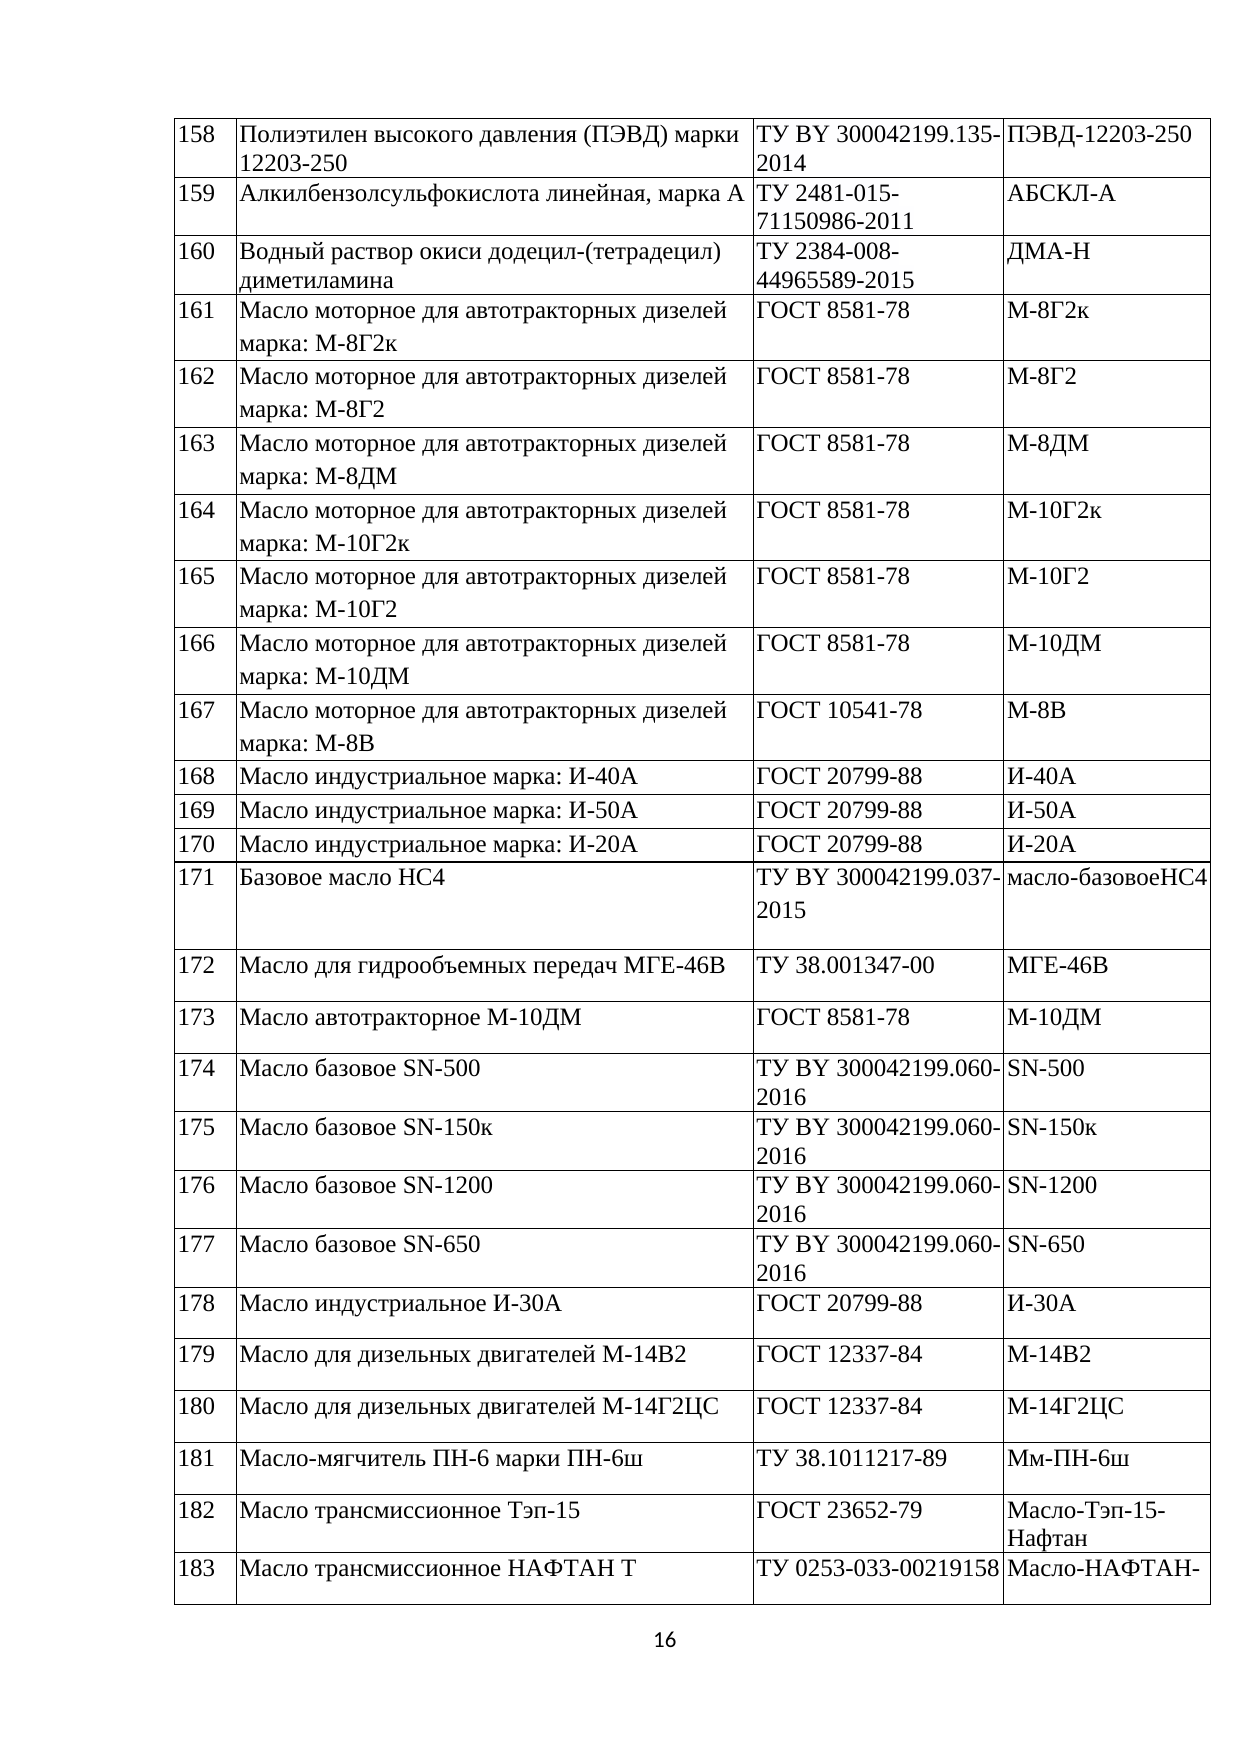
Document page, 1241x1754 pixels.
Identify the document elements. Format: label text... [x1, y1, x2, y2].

table_cell ГОСТ 12337-84 [754, 1339, 1003, 1390]
table_cell ГОСТ 8581-78 [754, 628, 1003, 694]
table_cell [237, 1553, 753, 1604]
table_cell [175, 495, 236, 560]
table_cell Масло индустриальное И-30А [237, 1288, 753, 1338]
table_cell ТУ 2481-015-71150986-2011 [899, 178, 1003, 235]
table_cell ГОСТ 8581-78 [754, 428, 1003, 494]
table_cell [175, 1553, 236, 1604]
table_cell И-20А [1004, 829, 1210, 861]
table_cell Масло базовое SN-650 [237, 1229, 753, 1287]
table_cell [175, 236, 236, 294]
table_cell [175, 119, 236, 177]
table_cell [175, 561, 236, 627]
table_cell М-8ДМ [1004, 428, 1210, 494]
table_cell Масло базовое SN-500 [237, 1054, 753, 1111]
table_cell ТУ 38.1011217-89 [754, 1443, 1003, 1494]
table_cell МГЕ-46В [1004, 950, 1210, 1001]
table_cell М-10Г2к [1004, 495, 1210, 560]
table_cell ГОСТ 20799-88 [754, 829, 1003, 861]
table_cell SN-1200 [1004, 1171, 1210, 1228]
table_cell Масло-Тэп-15-Нафтан [1004, 1495, 1210, 1552]
table_cell Мм-ПН-6ш [1004, 1443, 1210, 1494]
table_cell Водный раствор окиси додецил-(тетрадецил) диметиламина [237, 236, 753, 294]
table_cell Масло моторное для автотракторных дизелей марка: М-10Г2 [237, 561, 753, 627]
table_cell SN-150к [1004, 1112, 1210, 1169]
table_cell Масло для дизельных двигателей М-14Г2ЦС [237, 1391, 753, 1442]
table_cell Масло автотракторное М-10ДМ [237, 1002, 753, 1052]
table_cell М-14В2 [1004, 1339, 1210, 1390]
table_cell ТУ BY 300042199.060-2016 [754, 1171, 1003, 1228]
table_cell [175, 178, 236, 235]
table_cell Масло базовое SN-150к [237, 1112, 753, 1169]
table_cell М-10ДМ [1004, 1002, 1210, 1052]
table_cell [175, 863, 236, 949]
table_cell Масло индустриальное марка: И-40А [237, 761, 753, 794]
table_cell Масло индустриальное марка: И-50А [237, 795, 753, 828]
table_cell ПЭВД-12203-250 [1004, 119, 1210, 177]
table_cell [175, 1391, 236, 1442]
table_cell ТУ BY 300042199.037-2015 [754, 863, 1003, 949]
table_cell АБСКЛ-А [1004, 178, 1210, 235]
table_cell ГОСТ 23652-79 [754, 1495, 1003, 1552]
table_cell Полиэтилен высокого давления (ПЭВД) марки 12203-250 [237, 119, 753, 177]
table_cell [175, 1112, 236, 1169]
table_cell масло-базовоеНС4 [1004, 863, 1210, 949]
table_cell Масло моторное для автотракторных дизелей марка: М-10Г2к [237, 495, 753, 560]
table_cell [175, 628, 236, 694]
table_cell [175, 295, 236, 360]
table_cell ДМА-Н [1004, 236, 1210, 294]
table_cell ГОСТ 8581-78 [754, 561, 1003, 627]
table_cell ТУ BY 300042199.135-2014 [806, 119, 1003, 177]
table_cell SN-500 [1004, 1054, 1210, 1111]
table_cell ГОСТ 20799-88 [754, 795, 1003, 828]
table_cell ГОСТ 8581-78 [754, 295, 1003, 360]
table_cell ТУ BY 300042199.060-2016 [754, 1054, 1003, 1111]
table_cell ТУ BY 300042199.060-2016 [754, 1112, 1003, 1169]
table_cell И-30А [1004, 1288, 1210, 1338]
table_cell [175, 695, 236, 760]
table_cell [175, 1229, 236, 1287]
table_cell [175, 1495, 236, 1552]
table_cell М-8Г2 [1004, 361, 1210, 427]
table_cell SN-650 [1004, 1229, 1210, 1287]
table_cell [175, 829, 236, 861]
table_cell [175, 1002, 236, 1052]
table_cell [175, 1288, 236, 1338]
table_cell М-10ДМ [1004, 628, 1210, 694]
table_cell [754, 1553, 1003, 1604]
table_cell Масло для гидрообъемных передач МГЕ-46В [237, 950, 753, 1001]
table_cell Масло моторное для автотракторных дизелей марка: М-8Г2к [237, 295, 753, 360]
table_cell ТУ 38.001347-00 [754, 950, 1003, 1001]
table_cell [175, 361, 236, 427]
table_cell ТУ BY 300042199.060-2016 [754, 1229, 1003, 1287]
table_cell [175, 950, 236, 1001]
table_cell [175, 1171, 236, 1228]
table_cell [175, 761, 236, 794]
table_cell [175, 1339, 236, 1390]
table_cell Алкилбензолсульфокислота линейная, марка А [237, 178, 753, 235]
table_cell Масло моторное для автотракторных дизелей марка: М-8Г2 [237, 361, 753, 427]
table_cell ГОСТ 8581-78 [754, 1002, 1003, 1052]
table_cell М-8В [1004, 695, 1210, 760]
table_cell Масло трансмиссионное Тэп-15 [237, 1495, 753, 1552]
table_cell Масло для дизельных двигателей М-14В2 [237, 1339, 753, 1390]
table_cell Масло моторное для автотракторных дизелей марка: М-8ДМ [237, 428, 753, 494]
table_cell [175, 1443, 236, 1494]
table_cell [175, 428, 236, 494]
table_cell Масло базовое SN-1200 [237, 1171, 753, 1228]
table_cell М-8Г2к [1004, 295, 1210, 360]
table_cell ГОСТ 20799-88 [754, 1288, 1003, 1338]
table_cell Масло моторное для автотракторных дизелей марка: М-8В [237, 695, 753, 760]
table_cell М-14Г2ЦС [1004, 1391, 1210, 1442]
table_cell ГОСТ 12337-84 [754, 1391, 1003, 1442]
table_cell ГОСТ 8581-78 [754, 361, 1003, 427]
table_cell [175, 795, 236, 828]
table_cell ГОСТ 20799-88 [754, 761, 1003, 794]
table_cell [175, 1054, 236, 1111]
table_cell ГОСТ 8581-78 [754, 495, 1003, 560]
table_cell М-10Г2 [1004, 561, 1210, 627]
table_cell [1004, 1553, 1210, 1604]
table_cell И-50А [1004, 795, 1210, 828]
table_cell И-40А [1004, 761, 1210, 794]
table_cell Базовое масло НС4 [237, 863, 753, 949]
table_cell Масло моторное для автотракторных дизелей марка: М-10ДМ [237, 628, 753, 694]
table_cell Масло индустриальное марка: И-20А [237, 829, 753, 861]
table_cell ТУ 2384-008-44965589-2015 [899, 236, 1003, 294]
table_cell Масло-мягчитель ПН-6 марки ПН-6ш [237, 1443, 753, 1494]
table_cell ГОСТ 10541-78 [754, 695, 1003, 760]
